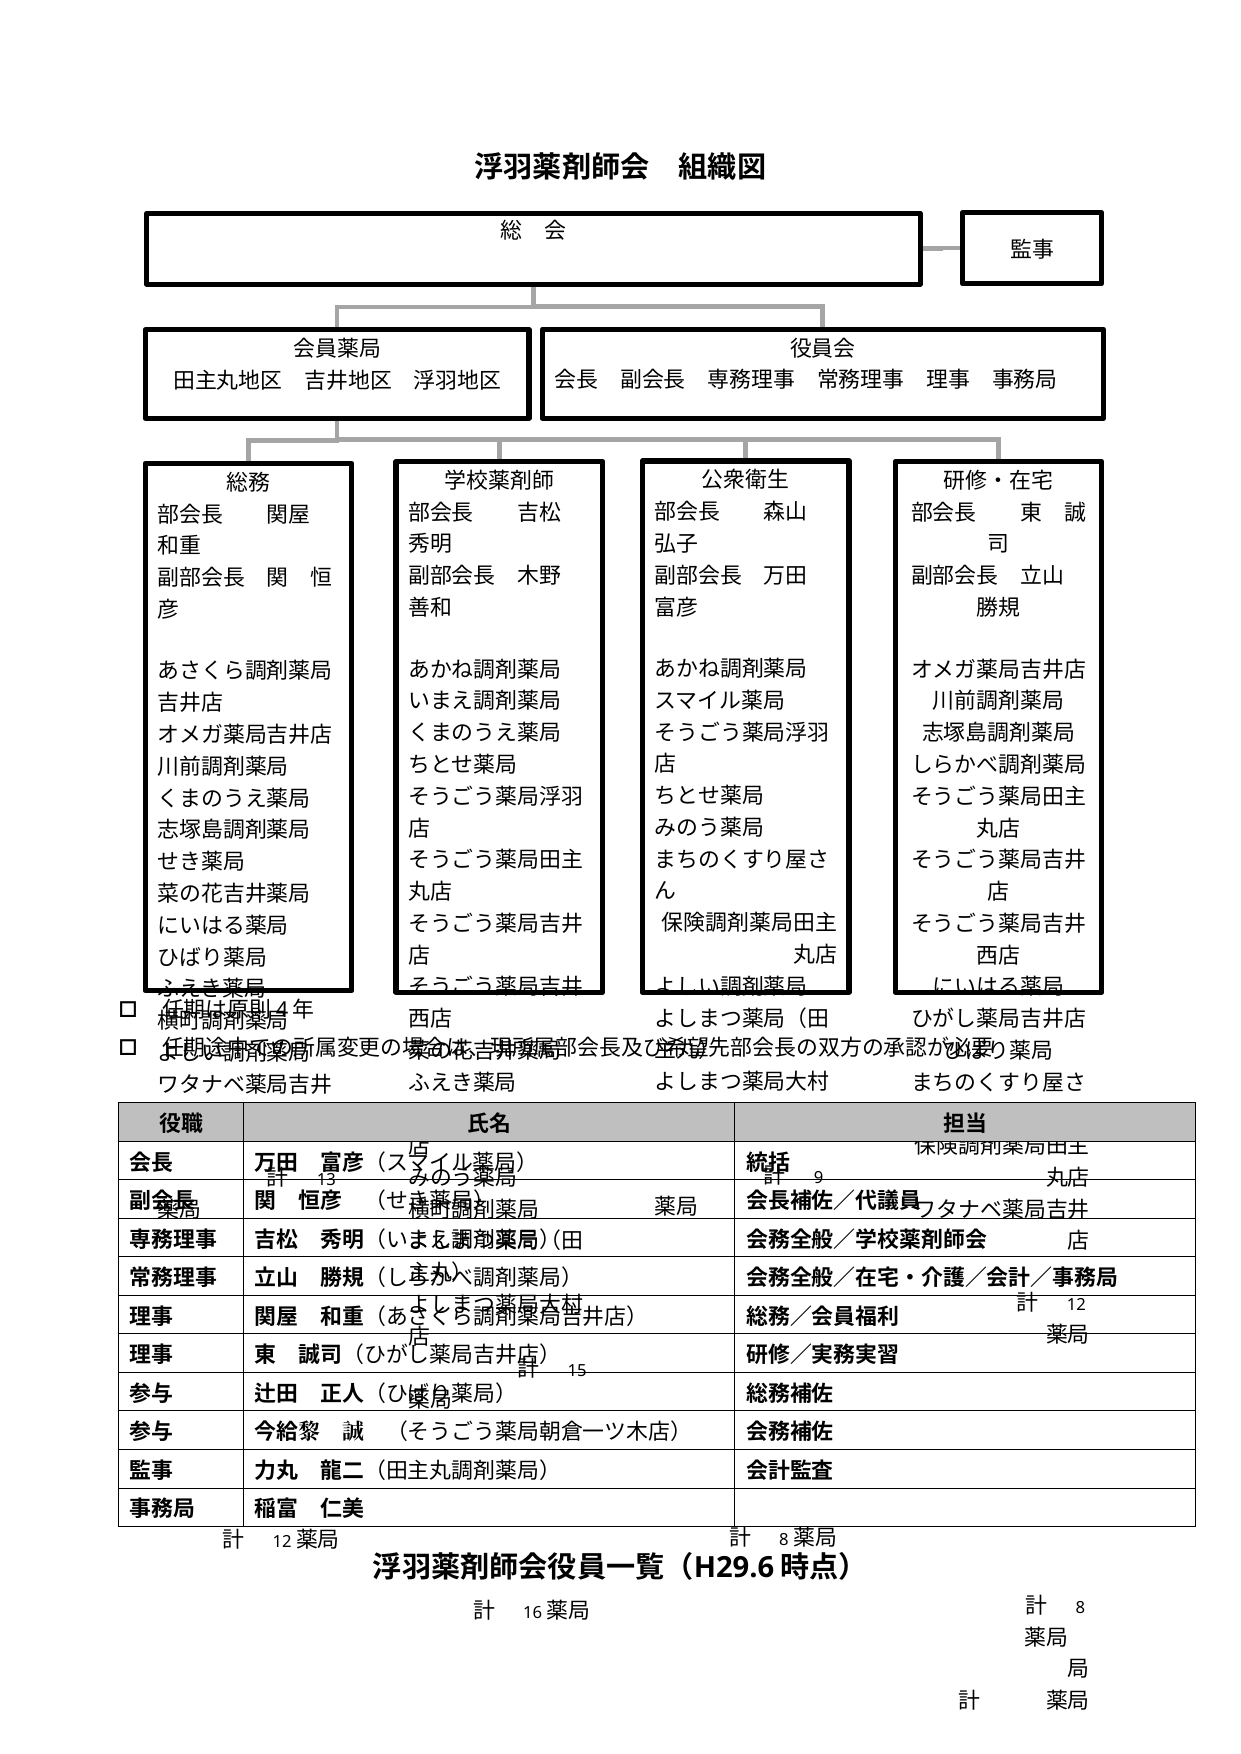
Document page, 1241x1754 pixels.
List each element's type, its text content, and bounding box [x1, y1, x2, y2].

table_cell 理事 [119, 1296, 243, 1333]
table_cell 専務理事 [119, 1219, 243, 1256]
table_cell 万田 富彦（スマイル薬局） [244, 1142, 734, 1179]
table_cell 関屋 和重（あさくら調剤薬局吉井店） [244, 1296, 734, 1333]
table_cell 総務補佐 [735, 1373, 1195, 1410]
table_header 担当 [735, 1103, 1195, 1141]
table_cell 吉松 秀明（いまえ調剤薬局） [244, 1219, 734, 1256]
text 浮羽薬剤師会 組織図 [118, 127, 1122, 202]
table_cell 辻田 正人（ひばり薬局） [244, 1373, 734, 1410]
table_cell 関 恒彦 （せき薬局） [244, 1180, 734, 1218]
table_cell 今給黎 誠 （そうごう薬局朝倉一ツ木店） [244, 1411, 734, 1449]
table_cell 総務／会員福利 [735, 1296, 1195, 1333]
table_header 氏名 [244, 1103, 734, 1141]
table_cell 常務理事 [119, 1257, 243, 1295]
table_cell 会長補佐／代議員 [735, 1180, 1195, 1218]
table_cell 東 誠司（ひがし薬局吉井店） [244, 1334, 734, 1372]
list 任期途中での所属変更の場合は、現所属部会長及び希望先部会長の双方の承認が必要 [118, 1027, 1122, 1064]
text 浮羽薬剤師会役員一覧（H29.6時点） [118, 1527, 1122, 1602]
table_cell 会務補佐 [735, 1411, 1195, 1449]
table_cell 副会長 [119, 1180, 243, 1218]
table_header 役職 [119, 1103, 243, 1141]
table_cell 統括 [735, 1142, 1195, 1179]
table_cell 監事 [119, 1450, 243, 1487]
table_cell 理事 [119, 1334, 243, 1372]
table_cell 稲富 仁美 [244, 1489, 734, 1526]
table_cell 事務局 [119, 1489, 243, 1526]
table_cell 参与 [119, 1373, 243, 1410]
table_cell 研修／実務実習 [735, 1334, 1195, 1372]
table_cell 参与 [119, 1411, 243, 1449]
table_cell 会長 [119, 1142, 243, 1179]
table_cell [735, 1489, 1195, 1526]
table_cell 会計監査 [735, 1450, 1195, 1487]
table_cell 立山 勝規（しらかべ調剤薬局） [244, 1257, 734, 1295]
table_cell 会務全般／在宅・介護／会計／事務局 [735, 1257, 1195, 1295]
table_cell 会務全般／学校薬剤師会 [735, 1219, 1195, 1256]
list 任期は原則4年 [118, 989, 1122, 1027]
table_cell 力丸 龍二（田主丸調剤薬局） [244, 1450, 734, 1487]
